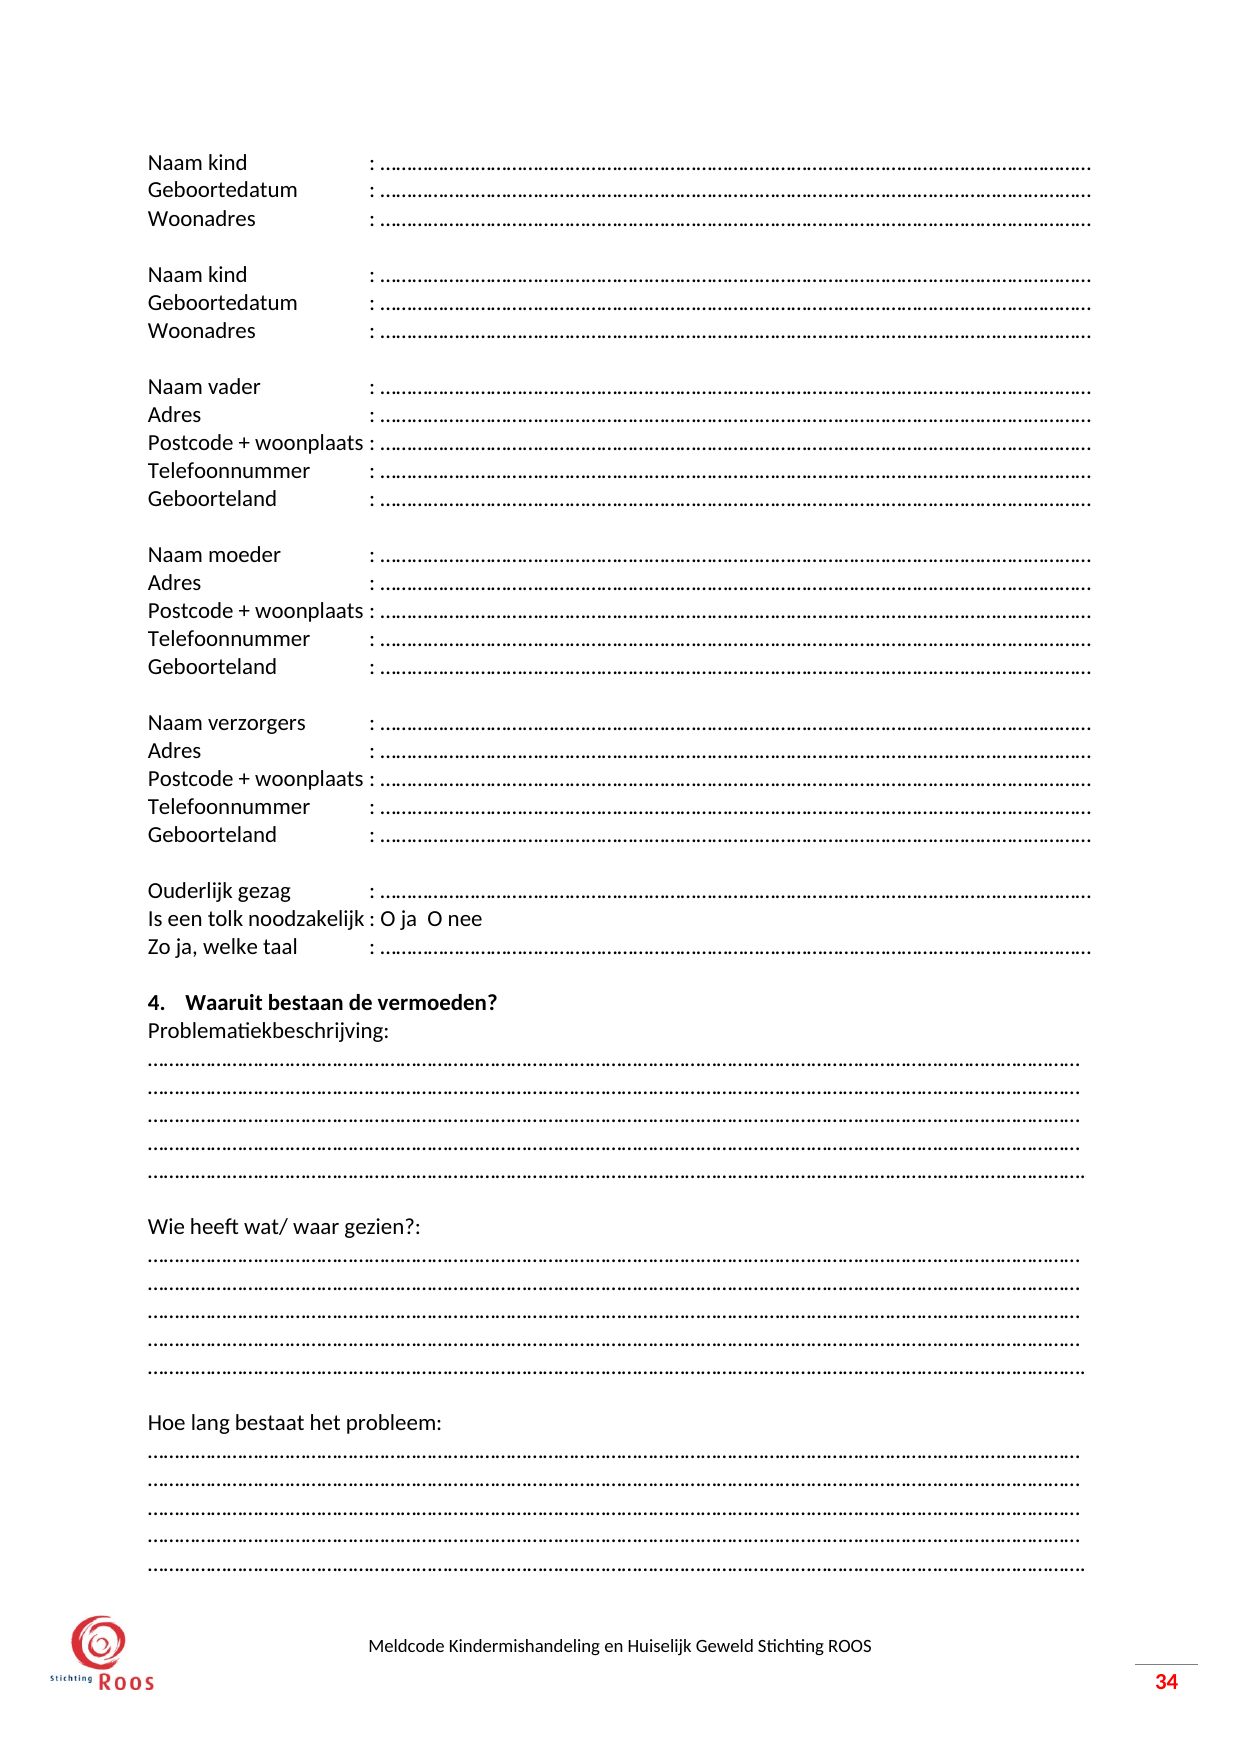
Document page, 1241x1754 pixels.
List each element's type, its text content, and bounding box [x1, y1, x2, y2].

text Woonadres : ……………………………………………………………………………………………………………………… [148, 204, 1093, 232]
text Naam kind : ……………………………………………………………………………………………………………………… [148, 148, 1093, 176]
text Adres : ……………………………………………………………………………………………………………………… [148, 400, 1093, 428]
text Telefoonnummer : ……………………………………………………………………………………………………………………… [148, 624, 1093, 652]
text Geboorteland : ……………………………………………………………………………………………………………………… [148, 484, 1093, 512]
text Woonadres : ……………………………………………………………………………………………………………………… [148, 316, 1093, 344]
text Wie heeft wat/ waar gezien?: [148, 1212, 1093, 1240]
text Postcode + woonplaats : ……………………………………………………………………………………………………………………… [148, 428, 1093, 456]
text Telefoonnummer : ……………………………………………………………………………………………………………………… [148, 792, 1093, 820]
text Geboortedatum : ……………………………………………………………………………………………………………………… [148, 288, 1093, 316]
list Waaruit bestaan de vermoeden? [148, 988, 1093, 1016]
text Telefoonnummer : ……………………………………………………………………………………………………………………… [148, 456, 1093, 484]
text Naam verzorgers : ……………………………………………………………………………………………………………………… [148, 708, 1093, 736]
text Ouderlijk gezag : ……………………………………………………………………………………………………………………… [148, 876, 1093, 904]
text Adres : ……………………………………………………………………………………………………………………… [148, 736, 1093, 764]
text Adres : ……………………………………………………………………………………………………………………… [148, 568, 1093, 596]
text Geboorteland : ……………………………………………………………………………………………………………………… [148, 820, 1093, 848]
text Is een tolk noodzakelijk : O ja O nee [148, 904, 1093, 932]
text Geboortedatum : ……………………………………………………………………………………………………………………… [148, 176, 1093, 204]
text Naam kind : ……………………………………………………………………………………………………………………… [148, 260, 1093, 288]
text Postcode + woonplaats : ……………………………………………………………………………………………………………………… [148, 764, 1093, 792]
text Zo ja, welke taal : ……………………………………………………………………………………………………………………… [148, 932, 1093, 960]
text Naam vader : ……………………………………………………………………………………………………………………… [148, 372, 1093, 400]
text Naam moeder : ……………………………………………………………………………………………………………………… [148, 540, 1093, 568]
text Geboorteland : ……………………………………………………………………………………………………………………… [148, 652, 1093, 680]
text Hoe lang bestaat het probleem: [148, 1408, 1093, 1437]
picture [48, 1610, 155, 1690]
text Problematiekbeschrijving: [148, 1016, 1093, 1044]
text Postcode + woonplaats : ……………………………………………………………………………………………………………………… [148, 596, 1093, 624]
